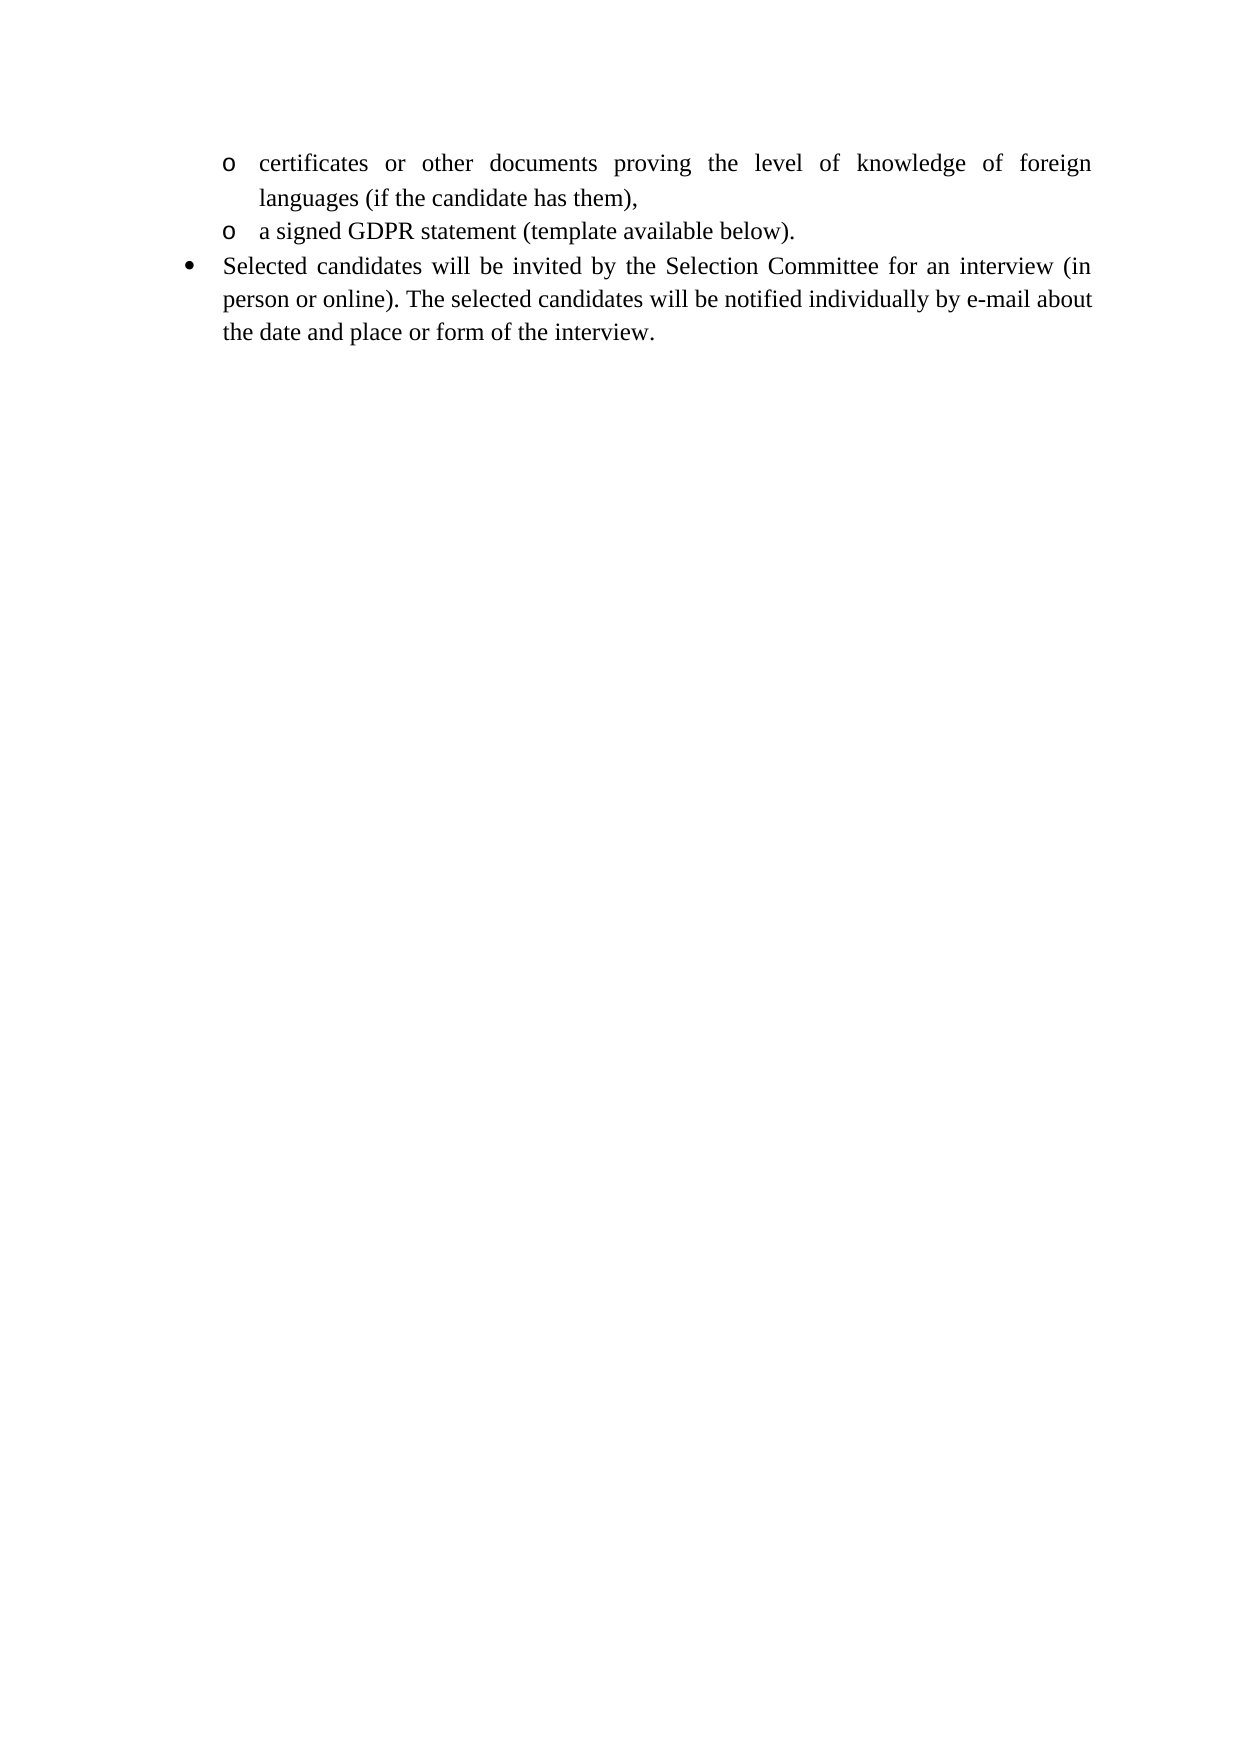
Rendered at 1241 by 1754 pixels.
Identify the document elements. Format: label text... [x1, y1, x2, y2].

list certificates or other documents proving the level of knowledge of foreign languages (if the candidate has them), [221, 148, 1093, 211]
list Selected candidates will be invited by the Selection Committee for an interview (in person or online). The selected candidates will be notified individually by e-mail about the date and place or form of the interview. [185, 251, 1093, 346]
list a signed GDPR statement (template available below). [221, 216, 1093, 247]
